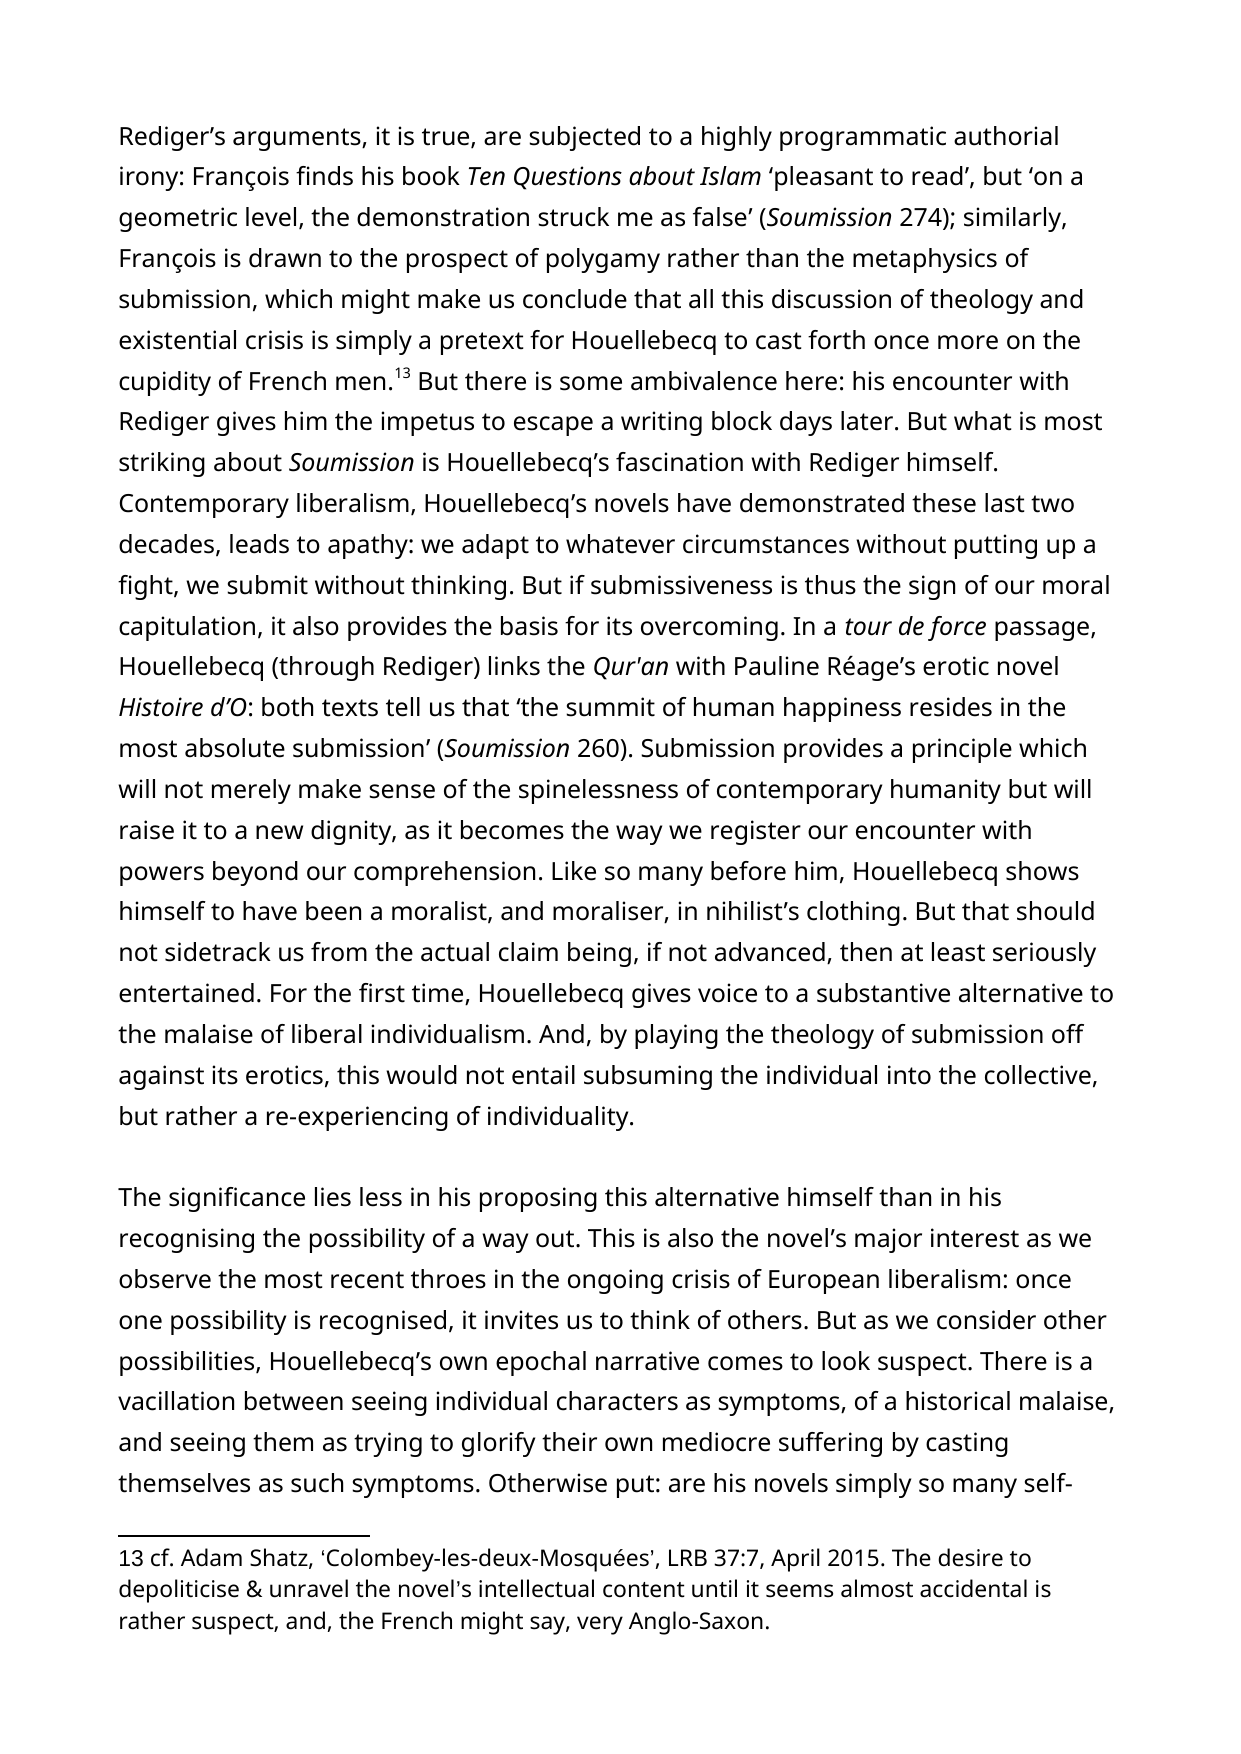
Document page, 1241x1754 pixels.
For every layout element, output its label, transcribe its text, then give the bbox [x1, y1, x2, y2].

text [118, 1180, 1122, 1500]
text Rediger’s arguments, it is true, are subjected to a highly programmatic authorial irony: François finds his book Ten Questions about Islam ‘pleasant to read’, but ‘on a geometric level, the demonstration struck me as false’ (Soumission 274); similarly, François is drawn to the prospect of polygamy rather than the metaphysics of submission, which might make us conclude that all this discussion of theology and existential crisis is simply a pretext for Houellebecq to cast forth once more on the cupidity of French men. But there is some ambivalence here: his encounter with Rediger gives him the impetus to escape a writing block days later. But what is most striking about Soumission is Houellebecq’s fascination with Rediger himself. Contemporary liberalism, Houellebecq’s novels have demonstrated these last two decades, leads to apathy: we adapt to whatever circumstances without putting up a fight, we submit without thinking. But if submissiveness is thus the sign of our moral capitulation, it also provides the basis for its overcoming. In a tour de force passage, Houellebecq (through Rediger) links the Qur'an with Pauline Réage’s erotic novel Histoire d’O: both texts tell us that ‘the summit of human happiness resides in the most absolute submission’ (Soumission 260). Submission provides a principle which will not merely make sense of the spinelessness of contemporary humanity but will raise it to a new dignity, as it becomes the way we register our encounter with powers beyond our comprehension. Like so many before him, Houellebecq shows himself to have been a moralist, and moraliser, in nihilist’s clothing. But that should not sidetrack us from the actual claim being, if not advanced, then at least seriously entertained. For the first time, Houellebecq gives voice to a substantive alternative to the malaise of liberal individualism. And, by playing the theology of submission off against its erotics, this would not entail subsuming the individual into the collective, but rather a re-experiencing of individuality. [118, 118, 1122, 1132]
